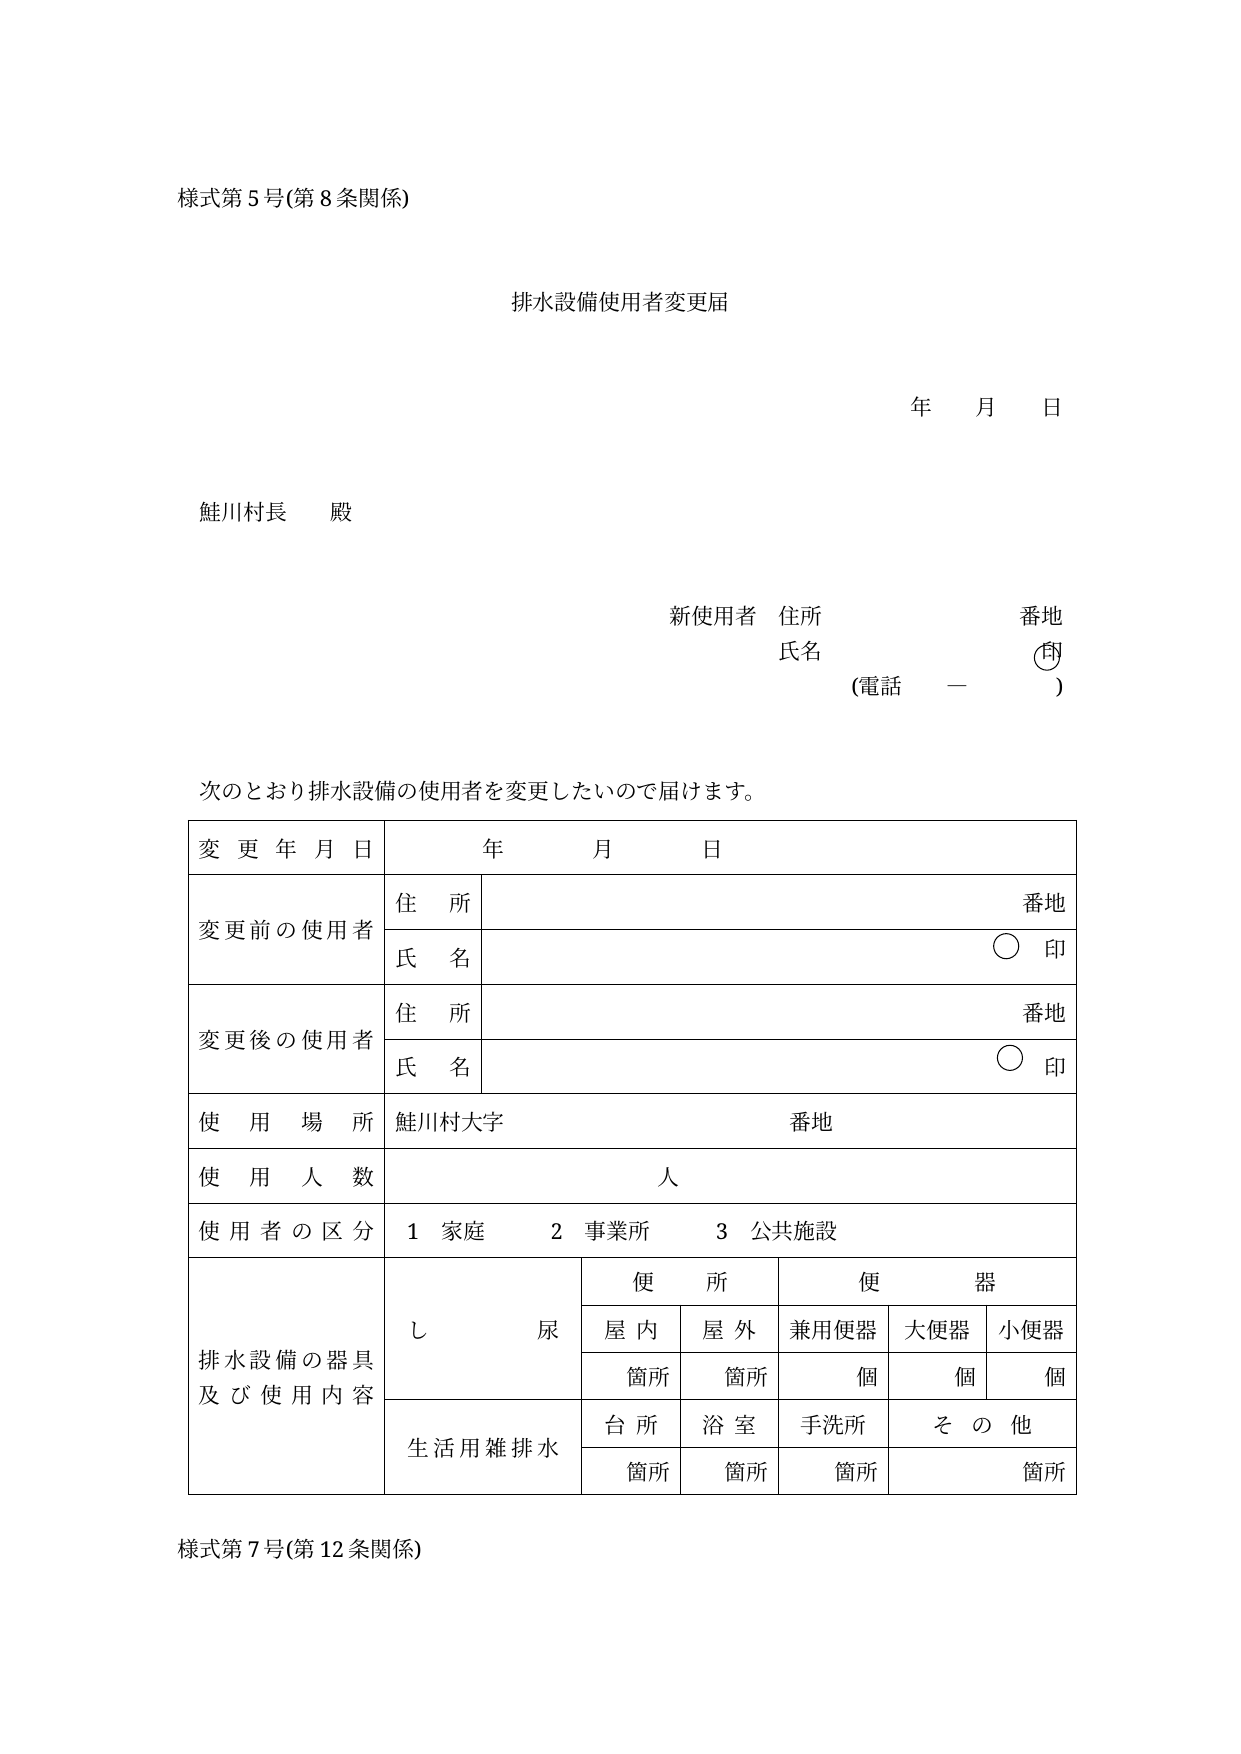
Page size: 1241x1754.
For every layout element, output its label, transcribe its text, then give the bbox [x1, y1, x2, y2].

table_cell 箇所 [779, 1448, 888, 1494]
table_header 変更年月日 [189, 821, 384, 874]
text 新使用者 住所 番地 [177, 598, 1063, 633]
table_cell 小便器 [987, 1306, 1076, 1352]
table_cell 台所 [582, 1400, 680, 1447]
table_cell 手洗所 [779, 1400, 888, 1447]
table_cell 箇所 [681, 1448, 778, 1494]
text 年 月 日 [177, 388, 1063, 423]
table_cell 浴室 [681, 1400, 778, 1447]
table_cell 印 [482, 1040, 1076, 1093]
table_cell その他 [889, 1400, 1076, 1447]
table_cell 兼用便器 [779, 1306, 888, 1352]
table_cell 箇所 [681, 1353, 778, 1399]
table_cell 屋内 [582, 1306, 680, 1352]
table_cell 鮭川村大字 番地 [385, 1094, 1076, 1148]
table_cell 変更前の使用者 [189, 875, 384, 984]
text 排水設備使用者変更届 [177, 284, 1063, 319]
table_cell 生活用雑排水 [385, 1400, 581, 1494]
text 氏名 印 [177, 633, 1063, 668]
table_cell 箇所 [582, 1448, 680, 1494]
table_cell 使用場所 [189, 1094, 384, 1148]
table_cell 屋外 [681, 1306, 778, 1352]
text (電話 ― ) [177, 668, 1063, 702]
table_cell 氏名 [385, 1040, 481, 1093]
table_cell 印 [482, 930, 1076, 984]
table_cell 1 家庭 2 事業所 3 公共施設 [385, 1204, 1076, 1257]
table_cell 大便器 [889, 1306, 986, 1352]
table_cell 箇所 [582, 1353, 680, 1399]
text 様式第5号(第8条関係) [177, 179, 1063, 214]
table_cell 番地 [482, 875, 1076, 929]
table_cell 便器 [779, 1258, 1076, 1304]
table_cell し尿 [385, 1258, 581, 1399]
table_cell 個 [889, 1353, 986, 1399]
table_cell 番地 [482, 985, 1076, 1038]
table_cell 氏名 [385, 930, 481, 984]
table_cell 使用人数 [189, 1149, 384, 1202]
table_cell 個 [987, 1353, 1076, 1399]
table_cell 変更後の使用者 [189, 985, 384, 1093]
table_cell 住所 [385, 875, 481, 929]
table_cell 排水設備の器具及び使用内容 [189, 1258, 384, 1494]
text 次のとおり排水設備の使用者を変更したいので届けます。 [177, 772, 1063, 807]
text 鮭川村長 殿 [177, 493, 1063, 528]
table_cell 箇所 [889, 1448, 1076, 1494]
table_header 年 月 日 [385, 821, 1076, 874]
table_cell 個 [779, 1353, 888, 1399]
text 様式第7号(第12条関係) [177, 1530, 1063, 1565]
table_cell 人 [385, 1149, 1076, 1202]
table_cell 住所 [385, 985, 481, 1038]
table_cell 便所 [582, 1258, 778, 1304]
table_cell 使用者の区分 [189, 1204, 384, 1257]
